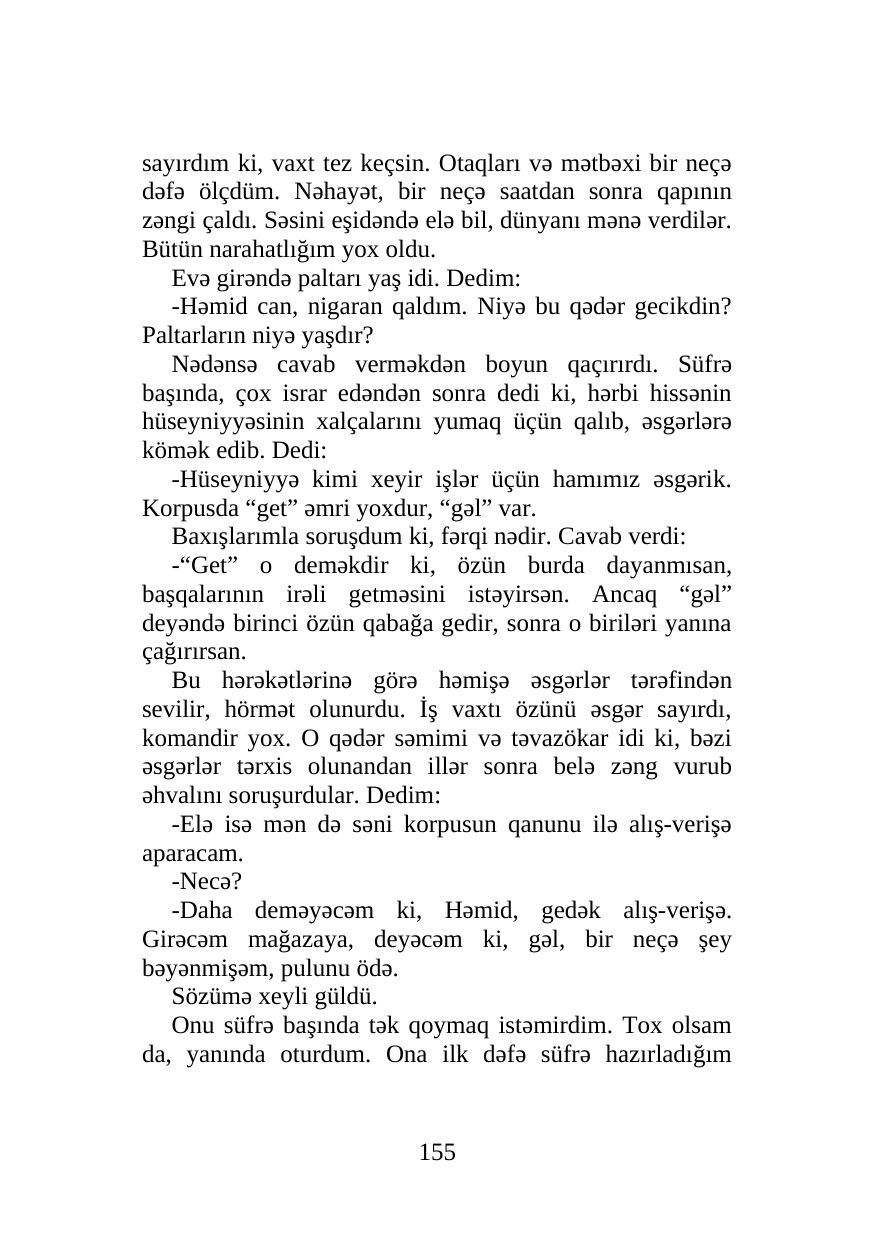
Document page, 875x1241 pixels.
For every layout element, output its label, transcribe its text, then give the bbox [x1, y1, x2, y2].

text Sözümə xeyli güldü. [142, 981, 732, 1010]
text Bu hərəkətlərinə görə həmişə əsgərlər tərəfindən sevilir, hörmət olunurdu. İş vaxtı özünü əsgər sayırdı, komandir yox. O qədər səmimi və təvazökar idi ki, bəzi əsgərlər tərxis olunandan illər sonra belə zəng vurub əhvalını soruşurdular. Dedim: [142, 665, 732, 809]
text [142, 1010, 732, 1068]
text Baxışlarımla soruşdum ki, fərqi nədir. Cavab verdi: [142, 521, 732, 550]
text -Daha deməyəcəm ki, Həmid, gedək alış-verişə. Girəcəm mağazaya, deyəcəm ki, gəl, bir neçə şey bəyənmişəm, pulunu ödə. [142, 895, 732, 981]
text -Həmid can, nigaran qaldım. Niyə bu qədər gecikdin? Paltarların niyə yaşdır? [142, 291, 732, 349]
text Evə girəndə paltarı yaş idi. Dedim: [142, 263, 732, 291]
text -Elə isə mən də səni korpusun qanunu ilə alış-verişə aparacam. [142, 809, 732, 866]
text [142, 148, 732, 263]
text -“Get” o deməkdir ki, özün burda dayanmısan, başqalarının irəli getməsini istəyirsən. Ancaq “gəl” deyəndə birinci özün qabağa gedir, sonra o biriləri yanına çağırırsan. [142, 550, 732, 665]
text -Hüseyniyyə kimi xeyir işlər üçün hamımız əsgərik. Korpusda “get” əmri yoxdur, “gəl” var. [142, 464, 732, 521]
text Nədənsə cavab verməkdən boyun qaçırırdı. Süfrə başında, çox israr edəndən sonra dedi ki, hərbi hissənin hüseyniyyəsinin xalçalarını yumaq üçün qalıb, əsgərlərə kömək edib. Dedi: [142, 349, 732, 464]
text -Necə? [142, 866, 732, 895]
